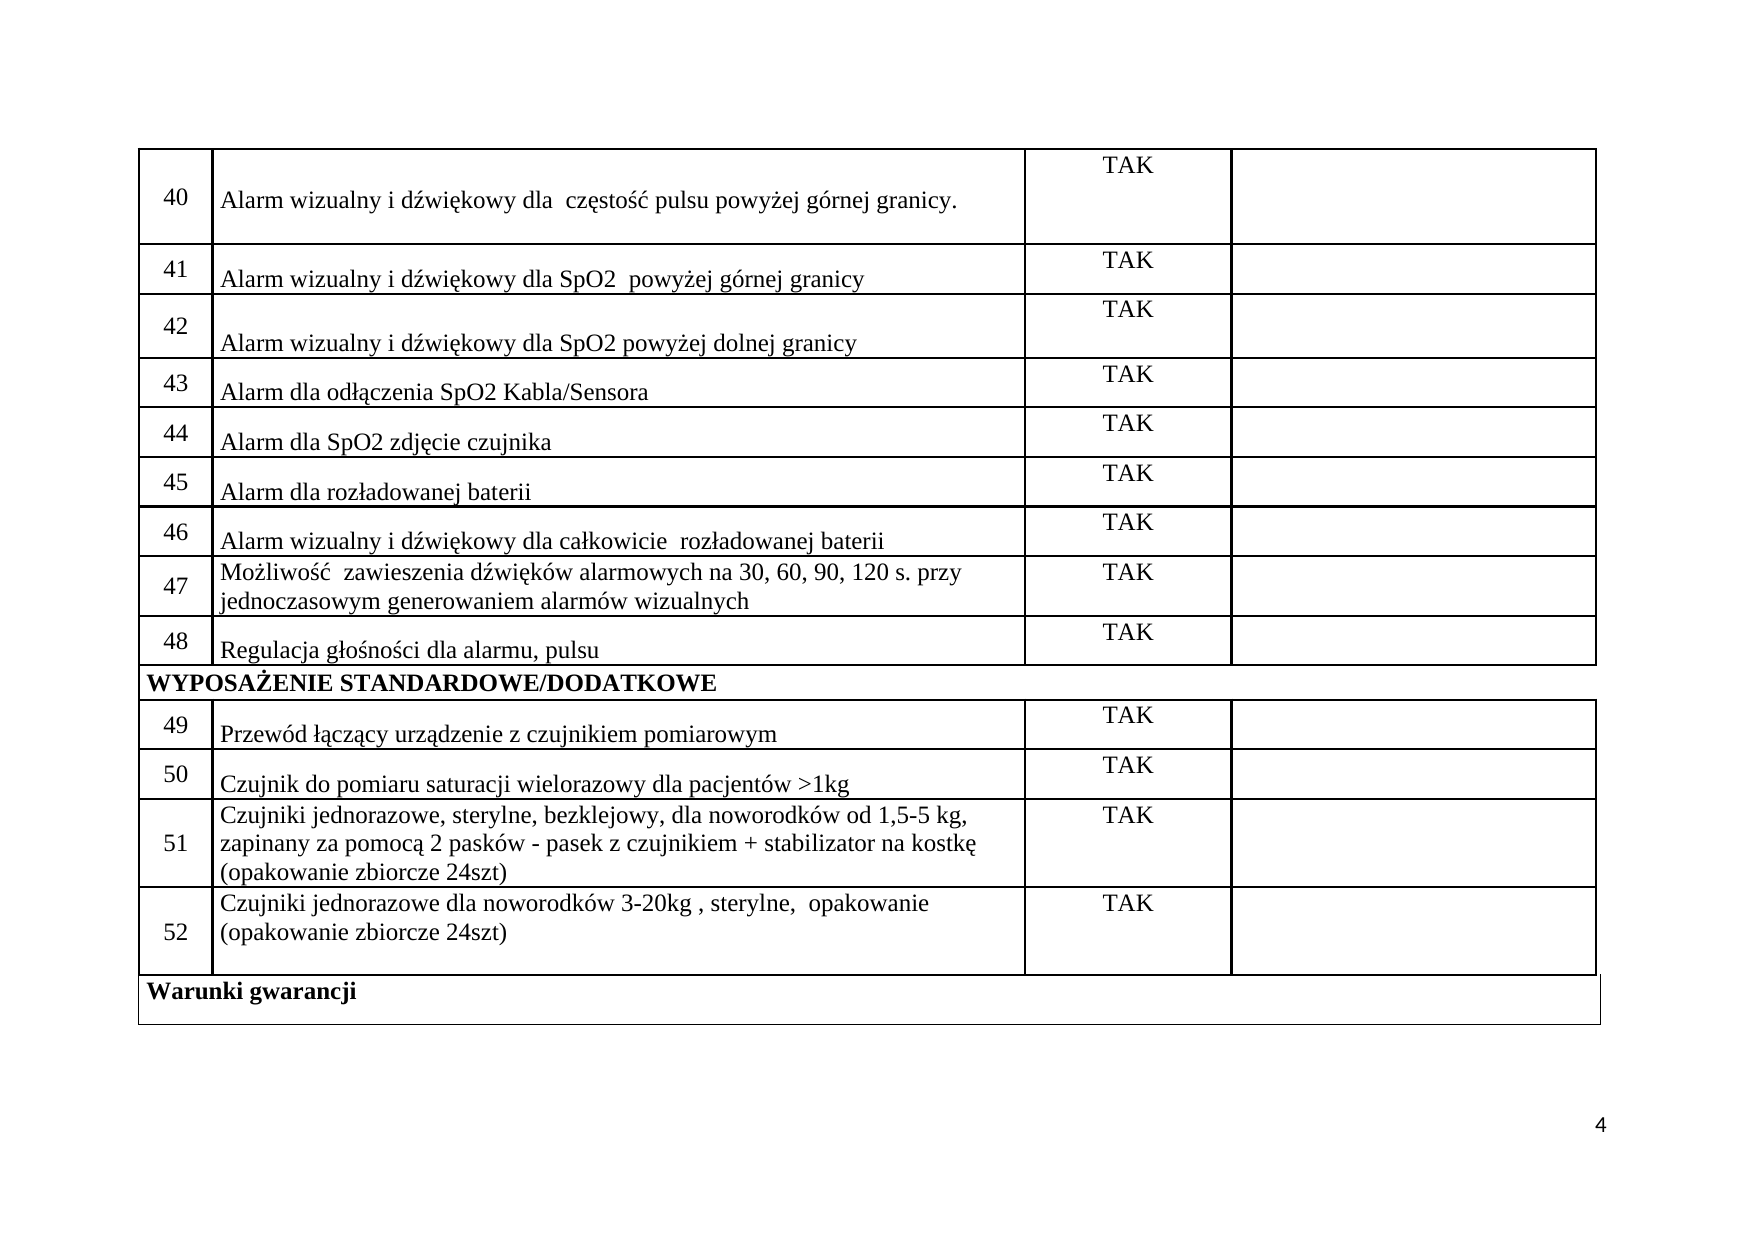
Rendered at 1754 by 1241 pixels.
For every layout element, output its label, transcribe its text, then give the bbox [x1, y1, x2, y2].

table_cell [1233, 750, 1595, 798]
table_cell Warunki gwarancji [139, 974, 1600, 1024]
table_cell Przewód łączący urządzenie z czujnikiem pomiarowym [214, 701, 1024, 748]
table_cell [1233, 617, 1595, 664]
table_cell [1233, 150, 1595, 243]
table_cell [1233, 408, 1595, 456]
table_cell Możliwość zawieszenia dźwięków alarmowych na 30, 60, 90, 120 s. przy jednoczasowym generowaniem alarmów wizualnych [214, 557, 1024, 614]
table_cell [1233, 508, 1595, 555]
table_cell Regulacja głośności dla alarmu, pulsu [214, 617, 1024, 664]
table_cell Czujniki jednorazowe dla noworodków 3-20kg , sterylne, opakowanie (opakowanie zbiorcze 24szt) [214, 888, 1024, 974]
table_cell 41 [140, 245, 211, 292]
table_cell TAK [1026, 508, 1230, 555]
table_cell Alarm wizualny i dźwiękowy dla całkowicie rozładowanej baterii [214, 508, 1024, 555]
table_cell Alarm wizualny i dźwiękowy dla częstość pulsu powyżej górnej granicy. [214, 150, 1024, 243]
table_cell TAK [1026, 750, 1230, 798]
table_cell TAK [1026, 408, 1230, 456]
table_cell 47 [140, 557, 211, 614]
table_cell Alarm wizualny i dźwiękowy dla SpO2 powyżej dolnej granicy [214, 295, 1024, 357]
table_cell 48 [140, 617, 211, 664]
table_cell [1233, 557, 1595, 614]
table_cell TAK [1026, 245, 1230, 292]
table_cell Alarm wizualny i dźwiękowy dla SpO2 powyżej górnej granicy [214, 245, 1024, 292]
table_cell [1233, 800, 1595, 886]
table_cell 45 [140, 458, 211, 505]
table_cell [1233, 701, 1595, 748]
table_cell 43 [140, 359, 211, 406]
table_cell TAK [1026, 295, 1230, 357]
table_cell Czujniki jednorazowe, sterylne, bezklejowy, dla noworodków od 1,5-5 kg, zapinany za pomocą 2 pasków - pasek z czujnikiem + stabilizator na kostkę (opakowanie zbiorcze 24szt) [214, 800, 1024, 886]
table_cell 42 [140, 295, 211, 357]
table_cell TAK [1026, 800, 1230, 886]
table_cell [1233, 888, 1595, 974]
table_cell Alarm dla SpO2 zdjęcie czujnika [214, 408, 1024, 456]
table_cell [1233, 245, 1595, 292]
table_cell 49 [140, 701, 211, 748]
table_cell TAK [1026, 701, 1230, 748]
table_cell 52 [140, 888, 211, 974]
table_cell Alarm dla rozładowanej baterii [214, 458, 1024, 505]
table_cell 40 [140, 150, 211, 243]
table_cell 50 [140, 750, 211, 798]
table_cell 44 [140, 408, 211, 456]
table_cell WYPOSAŻENIE STANDARDOWE/DODATKOWE [140, 666, 1596, 698]
table_cell 51 [140, 800, 211, 886]
table_cell [1233, 295, 1595, 357]
table_cell TAK [1026, 617, 1230, 664]
table_cell [1233, 458, 1595, 505]
table_cell TAK [1026, 888, 1230, 974]
table_cell [1233, 359, 1595, 406]
table_cell TAK [1026, 458, 1230, 505]
table_cell TAK [1026, 359, 1230, 406]
table_cell TAK [1026, 557, 1230, 614]
table_cell TAK [1026, 150, 1230, 243]
table_cell 46 [140, 508, 211, 555]
table_cell Czujnik do pomiaru saturacji wielorazowy dla pacjentów >1kg [214, 750, 1024, 798]
table_cell Alarm dla odłączenia SpO2 Kabla/Sensora [214, 359, 1024, 406]
